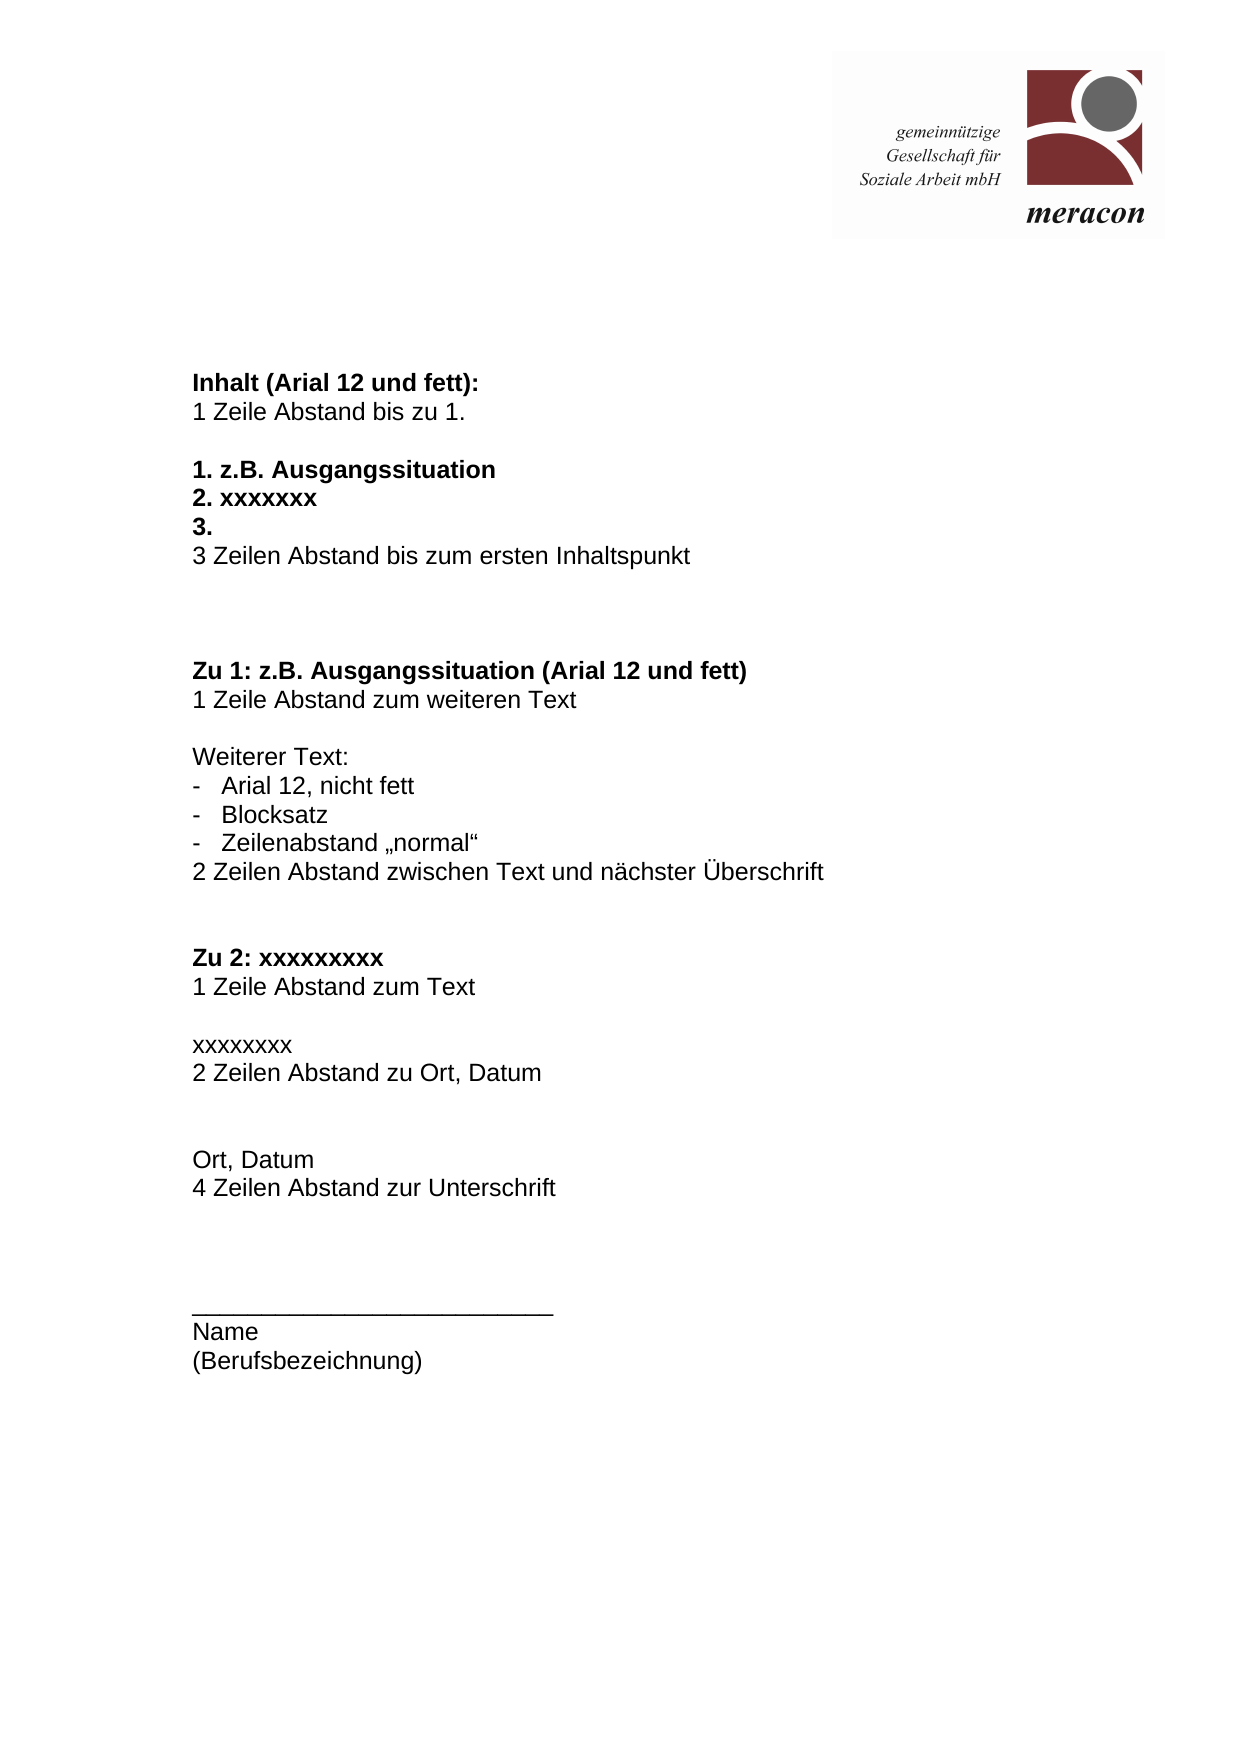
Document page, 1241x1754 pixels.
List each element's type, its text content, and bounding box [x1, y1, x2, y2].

list Zeilenabstand „normal“ [162, 828, 1093, 857]
list Arial 12, nicht fett [162, 771, 1093, 800]
text 1 Zeile Abstand bis zu 1. [162, 397, 1093, 426]
text 4 Zeilen Abstand zur Unterschrift [162, 1173, 1093, 1202]
text 3 Zeilen Abstand bis zum ersten Inhaltspunkt [162, 541, 1093, 570]
text (Berufsbezeichnung) [162, 1346, 1093, 1375]
text 2 Zeilen Abstand zu Ort, Datum [162, 1058, 1093, 1087]
text 3. [162, 512, 1093, 541]
text 2. xxxxxxx [162, 483, 1093, 512]
text xxxxxxxx [162, 1030, 1093, 1058]
text 2 Zeilen Abstand zwischen Text und nächster Überschrift [162, 857, 1093, 886]
text 1 Zeile Abstand zum weiteren Text [162, 685, 1093, 713]
list Blocksatz [162, 800, 1093, 828]
text 1. z.B. Ausgangssituation [162, 455, 1093, 483]
text Inhalt (Arial 12 und fett): [162, 368, 1093, 397]
text Zu 1: z.B. Ausgangssituation (Arial 12 und fett) [162, 656, 1093, 685]
text 1 Zeile Abstand zum Text [162, 972, 1093, 1001]
text Name [162, 1317, 1093, 1346]
text Zu 2: xxxxxxxxx [162, 943, 1093, 972]
text __________________________ [162, 1288, 1093, 1317]
text Ort, Datum [162, 1145, 1093, 1173]
text Weiterer Text: [162, 742, 1093, 771]
picture [832, 51, 1165, 239]
